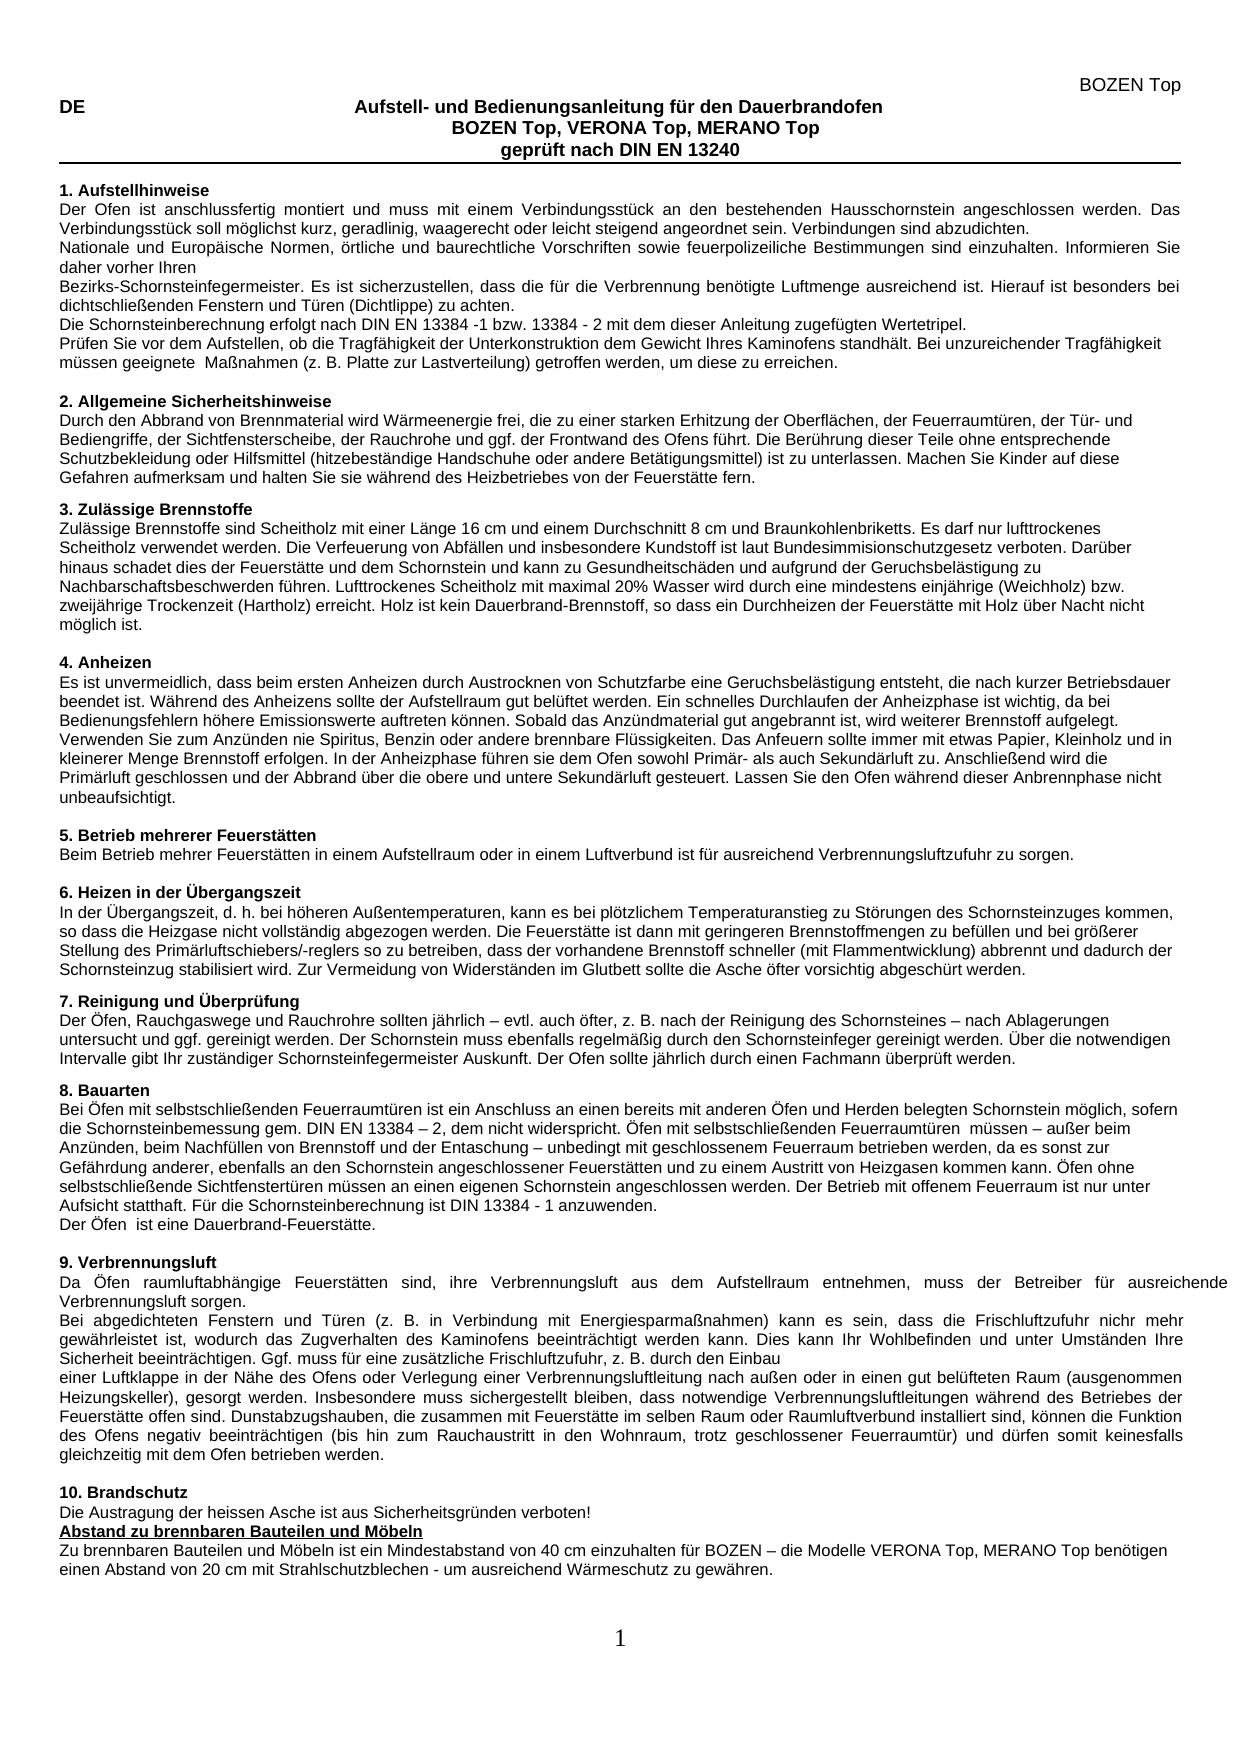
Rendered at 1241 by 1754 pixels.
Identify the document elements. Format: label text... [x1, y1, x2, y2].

text 4. Anheizen [59, 653, 1181, 672]
text Abstand zu brennbaren Bauteilen und Möbeln [59, 1522, 1181, 1541]
text 6. Heizen in der Übergangszeit [59, 883, 1230, 902]
text Zulässige Brennstoffe sind Scheitholz mit einer Länge 16 cm und einem Durchschnitt 8 cm und Braunkohlenbriketts. Es darf nur lufttrockenes Scheitholz verwendet werden. Die Verfeuerung von Abfällen und insbesondere Kundstoff ist laut Bundesimmisionschutzgesetz verboten. Darüber hinaus schadet dies der Feuerstätte und dem Schornstein und kann zu Gesundheitschäden und aufgrund der Geruchsbelästigung zu Nachbarschaftsbeschwerden führen. Lufttrockenes Scheitholz mit maximal 20% Wasser wird durch eine mindestens einjährige (Weichholz) bzw. zweijährige Trockenzeit (Hartholz) erreicht. Holz ist kein Dauerbrand-Brennstoff, so dass ein Durchheizen der Feuerstätte mit Holz über Nacht nicht möglich ist. [59, 519, 1181, 634]
text 3. Zulässige Brennstoffe [59, 500, 1181, 519]
text Die Schornsteinberechnung erfolgt nach DIN EN 13384 -1 bzw. 13384 - 2 mit dem dieser Anleitung zugefügten Wertetripel. [59, 315, 1181, 334]
text Der Öfen, Rauchgaswege und Rauchrohre sollten jährlich – evtl. auch öfter, z. B. nach der Reinigung des Schornsteines – nach Ablagerungen untersucht und ggf. gereinigt werden. Der Schornstein muss ebenfalls regelmäßig durch den Schornsteinfeger gereinigt werden. Über die notwendigen Intervalle gibt Ihr zuständiger Schornsteinfegermeister Auskunft. Der Ofen sollte jährlich durch einen Fachmann überprüft werden. [59, 1011, 1181, 1068]
text 2. Allgemeine Sicherheitshinweise [59, 392, 1181, 411]
text Der Öfen ist eine Dauerbrand-Feuerstätte. [59, 1215, 1181, 1234]
text Bei abgedichteten Fenstern und Türen (z. B. in Verbindung mit Energiesparmaßnahmen) kann es sein, dass die Frischluftzufuhr nichr mehr gewährleistet ist, wodurch das Zugverhalten des Kaminofens beeinträchtigt werden kann. Dies kann Ihr Wohlbefinden und unter Umständen Ihre Sicherheit beeinträchtigen. Ggf. muss für eine zusätzliche Frischluftzufuhr, z. B. durch den Einbau [59, 1311, 1184, 1368]
text Prüfen Sie vor dem Aufstellen, ob die Tragfähigkeit der Unterkonstruktion dem Gewicht Ihres Kaminofens standhält. Bei unzureichender Tragfähigkeit müssen geeignete Maßnahmen (z. B. Platte zur Lastverteilung) getroffen werden, um diese zu erreichen. [59, 334, 1181, 372]
text Da Öfen raumluftabhängige Feuerstätten sind, ihre Verbrennungsluft aus dem Aufstellraum entnehmen, muss der Betreiber für ausreichende Verbrennungsluft sorgen. [59, 1272, 1230, 1311]
text 9. Verbrennungsluft [59, 1253, 1230, 1272]
subtitle BOZEN Top, VERONA Top, MERANO Top [59, 117, 1181, 138]
text Durch den Abbrand von Brennmaterial wird Wärmeenergie frei, die zu einer starken Erhitzung der Oberflächen, der Feuerraumtüren, der Tür- und Bediengriffe, der Sichtfensterscheibe, der Rauchrohe und ggf. der Frontwand des Ofens führt. Die Berührung dieser Teile ohne entsprechende Schutzbekleidung oder Hilfsmittel (hitzebeständige Handschuhe oder andere Betätigungsmittel) ist zu unterlassen. Machen Sie Kinder auf diese Gefahren aufmerksam und halten Sie sie während des Heizbetriebes von der Feuerstätte fern. [59, 411, 1181, 487]
text In der Übergangszeit, d. h. bei höheren Außentemperaturen, kann es bei plötzlichem Temperaturanstieg zu Störungen des Schornsteinzuges kommen, so dass die Heizgase nicht vollständig abgezogen werden. Die Feuerstätte ist dann mit geringeren Brennstoffmengen zu befüllen und bei größerer Stellung des Primärluftschiebers/-reglers so zu betreiben, dass der vorhandene Brennstoff schneller (mit Flammentwicklung) abbrennt und dadurch der Schornsteinzug stabilisiert wird. Zur Vermeidung von Widerständen im Glutbett sollte die Asche öfter vorsichtig abgeschürt werden. [59, 902, 1181, 979]
text 8. Bauarten [59, 1081, 1181, 1100]
text 1. Aufstellhinweise [59, 181, 1181, 200]
text 5. Betrieb mehrerer Feuerstätten [59, 826, 1230, 845]
text Bei Öfen mit selbstschließenden Feuerraumtüren ist ein Anschluss an einen bereits mit anderen Öfen und Herden belegten Schornstein möglich, sofern die Schornsteinbemessung gem. DIN EN 13384 – 2, dem nicht widerspricht. Öfen mit selbstschließenden Feuerraumtüren müssen – außer beim Anzünden, beim Nachfüllen von Brennstoff und der Entaschung – unbedingt mit geschlossenem Feuerraum betrieben werden, da es sonst zur Gefährdung anderer, ebenfalls an den Schornstein angeschlossener Feuerstätten und zu einem Austritt von Heizgasen kommen kann. Öfen ohne selbstschließende Sichtfenstertüren müssen an einen eigenen Schornstein angeschlossen werden. Der Betrieb mit offenem Feuerraum ist nur unter Aufsicht statthaft. Für die Schornsteinberechnung ist DIN 13384 - 1 anzuwenden. [59, 1100, 1181, 1215]
text Der Ofen ist anschlussfertig montiert und muss mit einem Verbindungsstück an den bestehenden Hausschornstein angeschlossen werden. Das Verbindungsstück soll möglichst kurz, geradlinig, waagerecht oder leicht steigend angeordnet sein. Verbindungen sind abzudichten. [59, 200, 1181, 238]
text Bezirks-Schornsteinfegermeister. Es ist sicherzustellen, dass die für die Verbrennung benötigte Luftmenge ausreichend ist. Hierauf ist besonders bei dichtschließenden Fenstern und Türen (Dichtlippe) zu achten. [59, 277, 1181, 315]
text einer Luftklappe in der Nähe des Ofens oder Verlegung einer Verbrennungsluftleitung nach außen oder in einen gut belüfteten Raum (ausgenommen Heizungskeller), gesorgt werden. Insbesondere muss sichergestellt bleiben, dass notwendige Verbrennungsluftleitungen während des Betriebes der Feuerstätte offen sind. Dunstabzugshauben, die zusammen mit Feuerstätte im selben Raum oder Raumluftverbund installiert sind, können die Funktion des Ofens negativ beeinträchtigen (bis hin zum Rauchaustritt in den Wohnraum, trotz geschlossener Feuerraumtür) und dürfen somit keinesfalls gleichzeitig mit dem Ofen betrieben werden. [59, 1368, 1184, 1464]
text Zu brennbaren Bauteilen und Möbeln ist ein Mindestabstand von einzuhalten für BOZEN – die Modelle VERONA Top, MERANO Top benötigen einen Abstand von mit Strahlschutzblechen - um ausreichend Wärmeschutz zu gewähren. [59, 1541, 1181, 1579]
text 10. Brandschutz [59, 1483, 1230, 1502]
text Nationale und Europäische Normen, örtliche und baurechtliche Vorschriften sowie feuerpolizeiliche Bestimmungen sind einzuhalten. Informieren Sie daher vorher Ihren [59, 238, 1181, 277]
text Beim Betrieb mehrer Feuerstätten in einem Aufstellraum oder in einem Luftverbund ist für ausreichend Verbrennungsluftzufuhr zu sorgen. [59, 845, 1230, 864]
text Die Austragung der heissen Asche ist aus Sicherheitsgründen verboten! [59, 1502, 1181, 1522]
text Es ist unvermeidlich, dass beim ersten Anheizen durch Austrocknen von Schutzfarbe eine Geruchsbelästigung entsteht, die nach kurzer Betriebsdauer beendet ist. Während des Anheizens sollte der Aufstellraum gut belüftet werden. Ein schnelles Durchlaufen der Anheizphase ist wichtig, da bei Bedienungsfehlern höhere Emissionswerte auftreten können. Sobald das Anzündmaterial gut angebrannt ist, wird weiterer Brennstoff aufgelegt. Verwenden Sie zum Anzünden nie Spiritus, Benzin oder andere brennbare Flüssigkeiten. Das Anfeuern sollte immer mit etwas Papier, Kleinholz und in kleinerer Menge Brennstoff erfolgen. In der Anheizphase führen sie dem Ofen sowohl Primär- als auch Sekundärluft zu. Anschließend wird die Primärluft geschlossen und der Abbrand über die obere und untere Sekundärluft gesteuert. Lassen Sie den Ofen während dieser Anbrennphase nicht unbeaufsichtigt. [59, 672, 1181, 807]
text geprüft nach DIN EN 13240 [59, 138, 1181, 162]
subtitle DE Aufstell- und Bedienungsanleitung für den Dauerbrandofen [59, 95, 1181, 117]
text 7. Reinigung und Überprüfung [59, 992, 1230, 1011]
